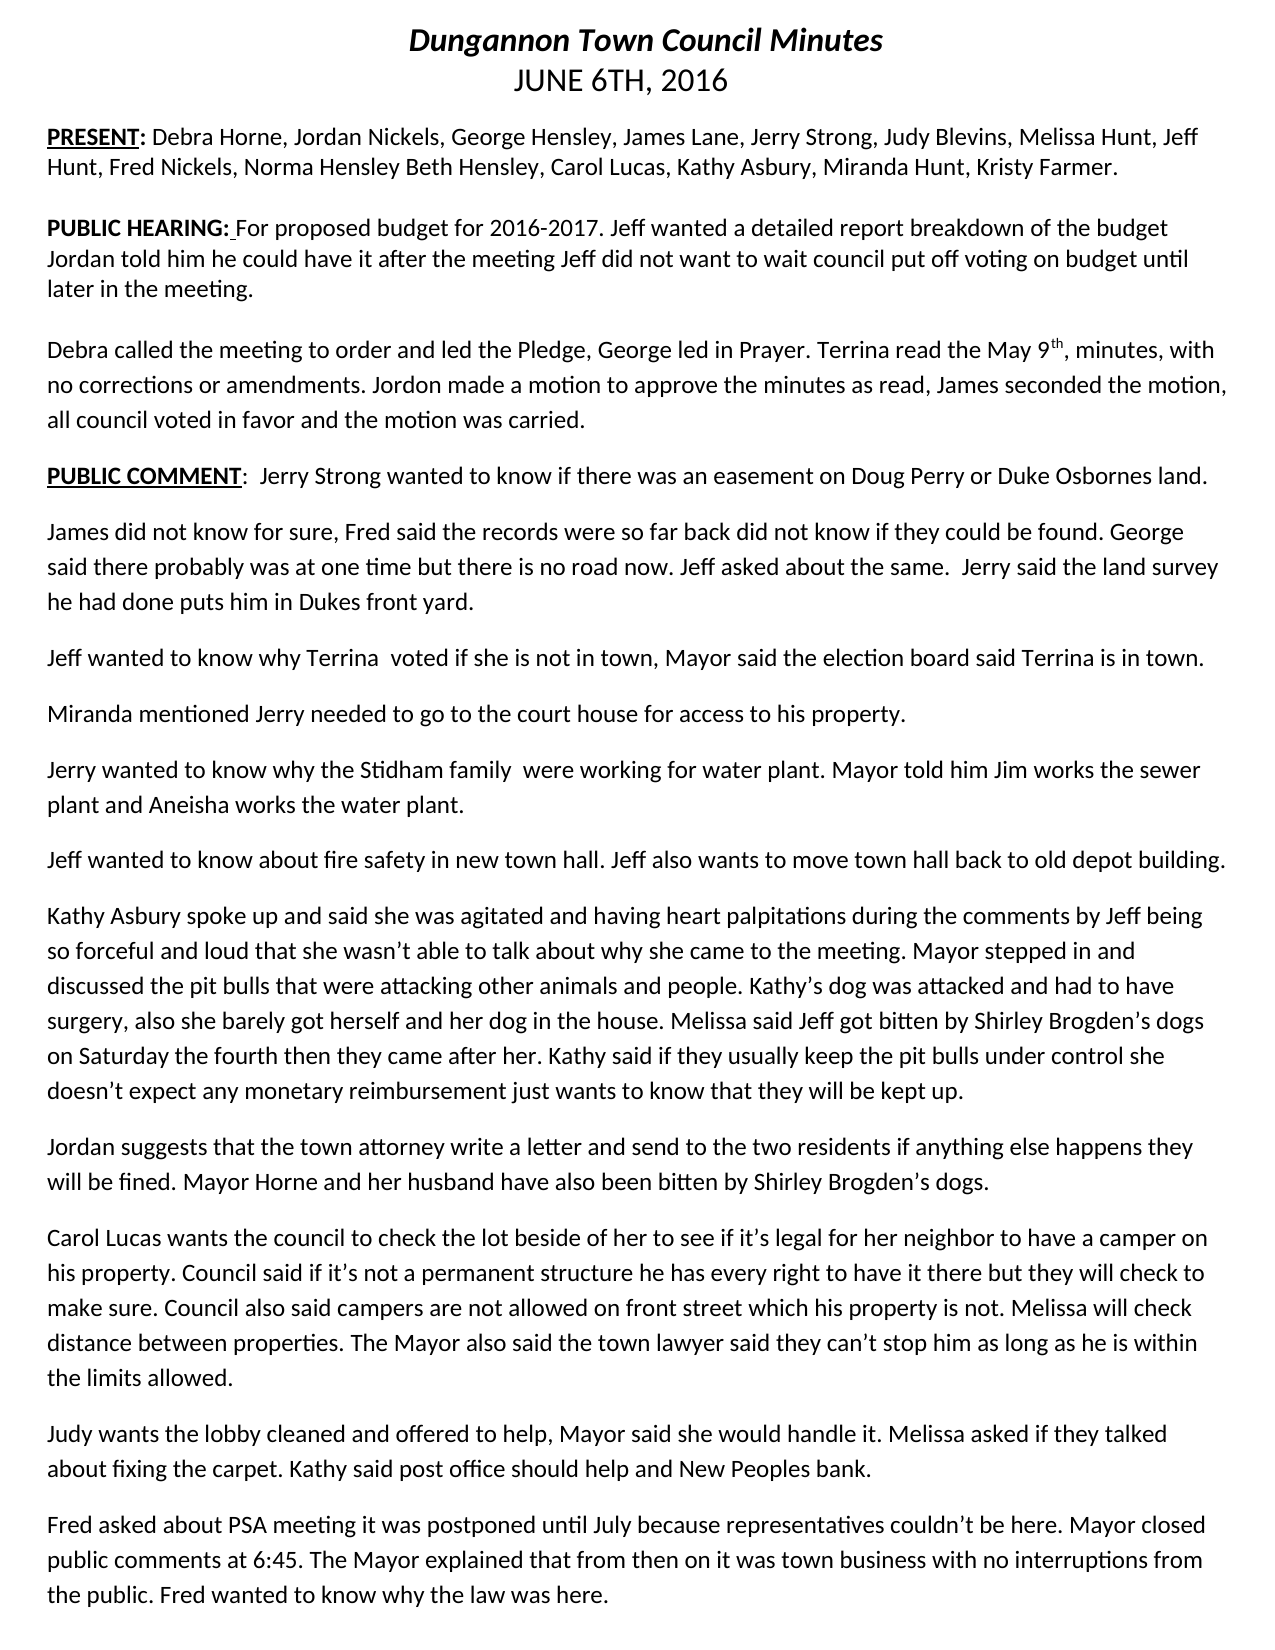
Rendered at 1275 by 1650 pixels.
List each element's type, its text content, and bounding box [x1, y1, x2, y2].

text Miranda mentioned Jerry needed to go to the court house for access to his property. [47, 698, 1228, 728]
text Jordan suggests that the town attorney write a letter and send to the two residents if anything else happens they will be fined. Mayor Horne and her husband have also been bitten by Shirley Brogden’s dogs. [47, 1131, 1228, 1197]
text PRESENT: Debra Horne, Jordan Nickels, George Hensley, James Lane, Jerry Strong, Judy Blevins, Melissa Hunt, Jeff Hunt, Fred Nickels, Norma Hensley Beth Hensley, Carol Lucas, Kathy Asbury, Miranda Hunt, Kristy Farmer. [47, 121, 1228, 182]
text Jeff wanted to know why Terrina voted if she is not in town, Mayor said the election board said Terrina is in town. [47, 642, 1228, 673]
text Kathy Asbury spoke up and said she was agitated and having heart palpitations during the comments by Jeff being so forceful and loud that she wasn’t able to talk about why she came to the meeting. Mayor stepped in and discussed the pit bulls that were attacking other animals and people. Kathy’s dog was attacked and had to have surgery, also she barely got herself and her dog in the house. Melissa said Jeff got bitten by Shirley Brogden’s dogs on Saturday the fourth then they came after her. Kathy said if they usually keep the pit bulls under control she doesn’t expect any monetary reimbursement just wants to know that they will be kept up. [47, 901, 1228, 1106]
text Jeff wanted to know about fire safety in new town hall. Jeff also wants to move town hall back to old depot building. [47, 845, 1228, 875]
text Judy wants the lobby cleaned and offered to help, Mayor said she would handle it. Melissa asked if they talked about fixing the carpet. Kathy said post office should help and New Peoples bank. [47, 1418, 1228, 1483]
text Carol Lucas wants the council to check the lot beside of her to see if it’s legal for her neighbor to have a camper on his property. Council said if it’s not a permanent structure he has every right to have it there but they will check to make sure. Council also said campers are not allowed on front street which his property is not. Melissa will check distance between properties. The Mayor also said the town lawyer said they can’t stop him as long as he is within the limits allowed. [47, 1222, 1228, 1393]
text Jerry wanted to know why the Stidham family were working for water plant. Mayor told him Jim works the sewer plant and Aneisha works the water plant. [47, 754, 1228, 819]
text Dungannon Town Council Minutes JUNE 6TH, 2016 [47, 19, 1228, 100]
text Fred asked about PSA meeting it was postponed until July because representatives couldn’t be here. Mayor closed public comments at 6:45. The Mayor explained that from then on it was town business with no interruptions from the public. Fred wanted to know why the law was here. [47, 1509, 1228, 1609]
text James did not know for sure, Fred said the records were so far back did not know if they could be found. George said there probably was at one time but there is no road now. Jeff asked about the same. Jerry said the land survey he had done puts him in Dukes front yard. [47, 516, 1228, 617]
text PUBLIC HEARING: For proposed budget for 2016-2017. Jeff wanted a detailed report breakdown of the budget [47, 213, 1228, 243]
text Debra called the meeting to order and led the Pledge, George led in Prayer. Terrina read the May 9th, minutes, with no corrections or amendments. Jordon made a motion to approve the minutes as read, James seconded the motion, all council voted in favor and the motion was carried. [47, 335, 1228, 435]
text PUBLIC COMMENT: Jerry Strong wanted to know if there was an easement on Doug Perry or Duke Osbornes land. [47, 461, 1228, 491]
text Jordan told him he could have it after the meeting Jeff did not want to wait council put off voting on budget until later in the meeting. [47, 243, 1228, 304]
